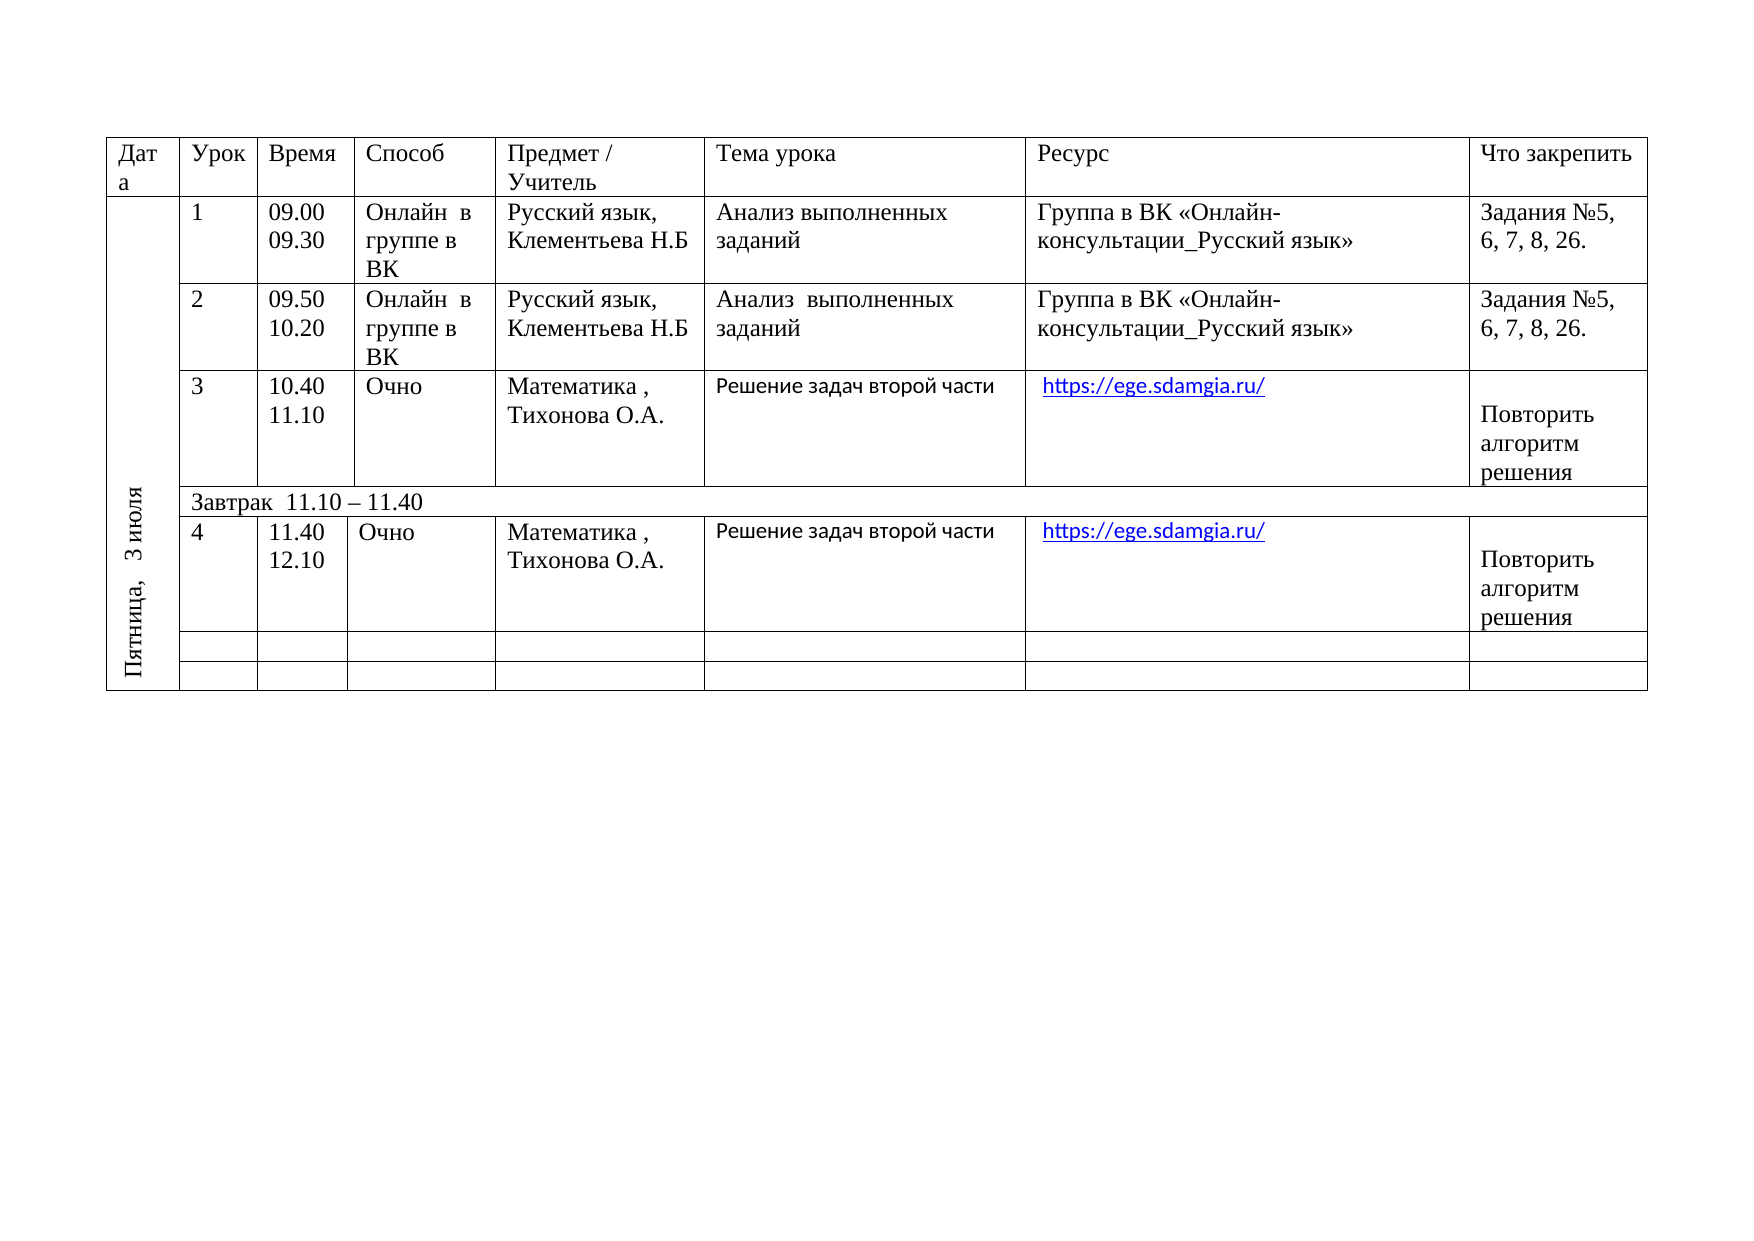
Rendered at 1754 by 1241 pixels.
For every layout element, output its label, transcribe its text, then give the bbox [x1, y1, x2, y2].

table_cell [496, 632, 704, 661]
table_header Способ [355, 138, 495, 196]
table_cell Математика , Тихонова О.А. [496, 517, 704, 631]
table_cell Группа в ВК «Онлайн-консультации_Русский язык» [1026, 284, 1469, 370]
table_cell Очно [348, 517, 495, 631]
table_cell [705, 632, 1025, 661]
table_header Тема урока [705, 138, 1025, 196]
table_cell 2 [180, 284, 257, 370]
table_cell https://ege.sdamgia.ru/ [1026, 517, 1469, 631]
table_cell 09.00 09.30 [258, 197, 354, 283]
table_cell Онлайн в группе в ВК [355, 197, 495, 283]
table_cell [258, 632, 347, 661]
table_header Время [258, 138, 354, 196]
table_header Дата [107, 138, 179, 196]
table_cell [496, 662, 704, 690]
table_cell Группа в ВК «Онлайн-консультации_Русский язык» [1026, 197, 1469, 283]
table_cell Онлайн в группе в ВК [355, 284, 495, 370]
table_cell Русский язык, Клементьева Н.Б [496, 284, 704, 370]
table_cell [1026, 632, 1469, 661]
table_cell Решение задач второй части [705, 517, 1025, 631]
table_cell Решение задач второй части [705, 371, 1025, 486]
table_cell Задания №5, 6, 7, 8, 26. [1470, 284, 1647, 370]
table_cell Математика , Тихонова О.А. [496, 371, 704, 486]
table_cell 10.40 11.10 [258, 371, 354, 486]
table_cell Русский язык, Клементьева Н.Б [496, 197, 704, 283]
table_cell [1470, 662, 1647, 690]
table_cell [348, 632, 495, 661]
table_cell Повторить алгоритм решения [1470, 371, 1647, 486]
table_cell [258, 662, 347, 690]
table_header Что закрепить [1470, 138, 1647, 196]
table_header Предмет / Учитель [496, 138, 704, 196]
table_cell Анализ выполненных заданий [705, 197, 1025, 283]
table_cell 4 [180, 517, 257, 631]
table_header Ресурс [1026, 138, 1469, 196]
table_cell [1026, 662, 1469, 690]
table_cell Пятница, 3 июля [107, 197, 179, 690]
table_cell [180, 662, 257, 690]
table_cell 09.50 10.20 [258, 284, 354, 370]
table_cell [180, 632, 257, 661]
table_cell Завтрак 11.10 – 11.40 [180, 487, 1647, 516]
table_cell https://ege.sdamgia.ru/ [1026, 371, 1469, 486]
table_cell [1470, 632, 1647, 661]
table_cell Задания №5, 6, 7, 8, 26. [1470, 197, 1647, 283]
table_cell Очно [355, 371, 495, 486]
table_cell [705, 662, 1025, 690]
table_cell 1 [180, 197, 257, 283]
table_cell [348, 662, 495, 690]
table_header Урок [180, 138, 257, 196]
table_cell Повторить алгоритм решения [1470, 517, 1647, 631]
table_cell 3 [180, 371, 257, 486]
table_cell Анализ выполненных заданий [705, 284, 1025, 370]
table_cell 11.40 12.10 [258, 517, 347, 631]
